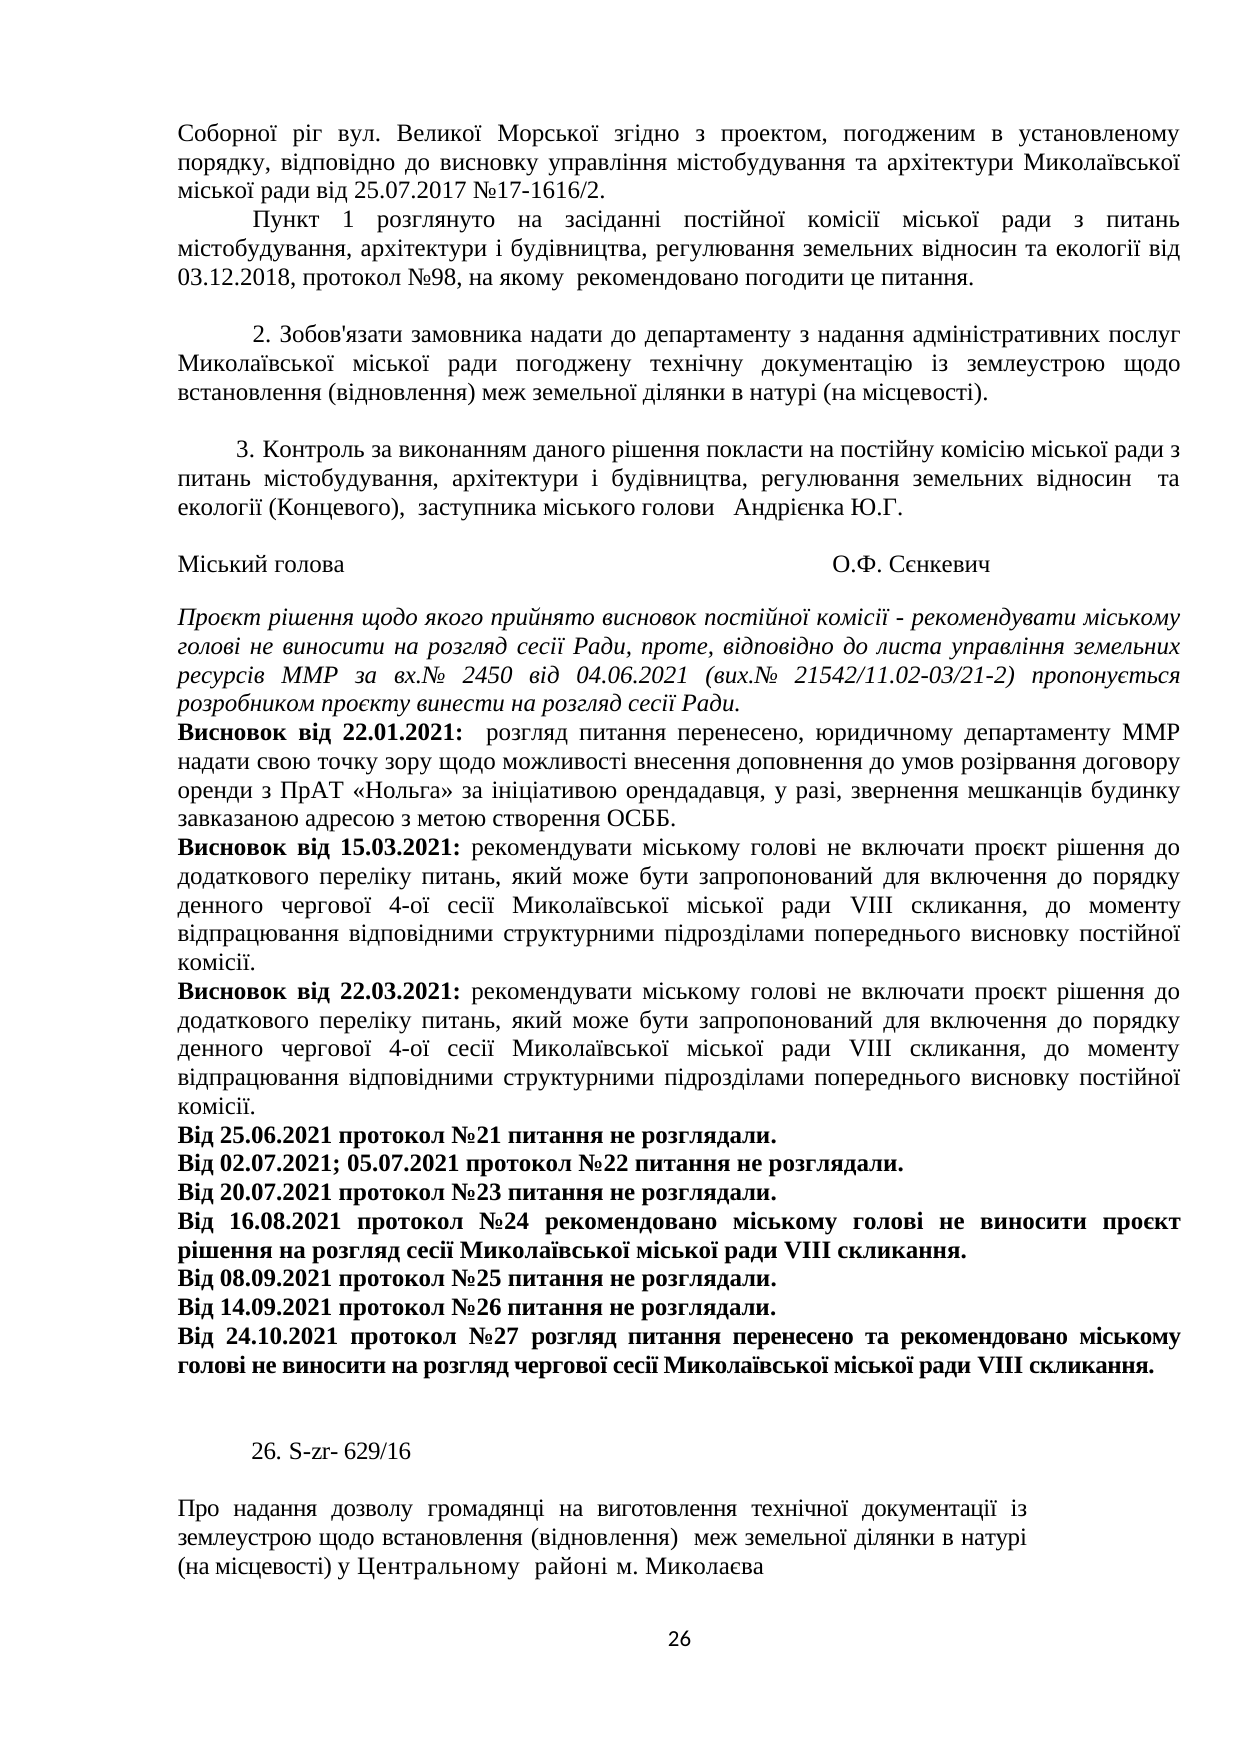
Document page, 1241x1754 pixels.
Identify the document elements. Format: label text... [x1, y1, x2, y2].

text Від 20.07.2021 протокол №23 питання не розглядали. [177, 1177, 1181, 1206]
text Від 24.10.2021 протокол №27 розгляд питання перенесено та рекомендовано міському голові не виносити на розгляд чергової сесії Миколаївської міської ради VIII скликання. [177, 1321, 1181, 1378]
text Від 14.09.2021 протокол №26 питання не розглядали. [177, 1292, 1181, 1321]
list S-zr- 629/16 [251, 1436, 1181, 1465]
text Від 08.09.2021 протокол №25 питання не розглядали. [177, 1263, 1181, 1292]
text 2. Зобов'язати замовника надати до департаменту з надання адміністративних послуг Миколаївської міської ради погоджену технічну документацію із землеустрою щодо встановлення (відновлення) меж земельної ділянки в натурі (на місцевості). [177, 319, 1181, 406]
text Від 16.08.2021 протокол №24 рекомендовано міському голові не виносити проєкт рішення на розгляд сесії Миколаївської міської ради VIII скликання. [177, 1206, 1181, 1263]
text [177, 118, 1181, 204]
text Висновок від 22.03.2021: рекомендувати міському голові не включати проєкт рішення до додаткового переліку питань, який може бути запропонований для включення до порядку денного чергової 4-ої сесії Миколаївської міської ради VIII скликання, до моменту відпрацювання відповідними структурними підрозділами попереднього висновку постійної комісії. [177, 976, 1181, 1120]
text 3. Контроль за виконанням даного рішення покласти на постійну комісію міської ради з питань містобудування, архітектури і будівництва, регулювання земельних відносин та екології (Концевого), заступника міського голови Андрієнка Ю.Г. [177, 434, 1181, 521]
text Міський голова О.Ф. Сєнкевич [177, 549, 1181, 578]
text Проєкт рішення щодо якого прийнято висновок постійної комісії - рекомендувати міському голові не виносити на розгляд сесії Ради, проте, відповідно до листа управління земельних ресурсів ММР за вх.№ 2450 від 04.06.2021 (вих.№ 21542/11.02-03/21-2) пропонується розробником проєкту винести на розгляд сесії Ради. [177, 602, 1181, 717]
text Пункт 1 розглянуто на засіданні постійної комісії міської ради з питань містобудування, архітектури і будівництва, регулювання земельних відносин та екології від 03.12.2018, протокол №98, на якому рекомендовано погодити це питання. [177, 204, 1181, 291]
text Висновок від 22.01.2021: розгляд питання перенесено, юридичному департаменту ММР надати свою точку зору щодо можливості внесення доповнення до умов розірвання договору оренди з ПрАТ «Нольга» за ініціативою орендадавця, у разі, звернення мешканців будинку завказаною адресою з метою створення ОСББ. [177, 717, 1181, 832]
text Від 02.07.2021; 05.07.2021 протокол №22 питання не розглядали. [177, 1148, 1181, 1177]
text Від 25.06.2021 протокол №21 питання не розглядали. [177, 1120, 1181, 1148]
text Висновок від 15.03.2021: рекомендувати міському голові не включати проєкт рішення до додаткового переліку питань, який може бути запропонований для включення до порядку денного чергової 4-ої сесії Миколаївської міської ради VIII скликання, до моменту відпрацювання відповідними структурними підрозділами попереднього висновку постійної комісії. [177, 832, 1181, 976]
text Про надання дозволу громадянці на виготовлення технічної документації із землеустрою щодо встановлення (відновлення) меж земельної ділянки в натурі (на місцевості) у Центральному районі м. Миколаєва [177, 1493, 1027, 1580]
